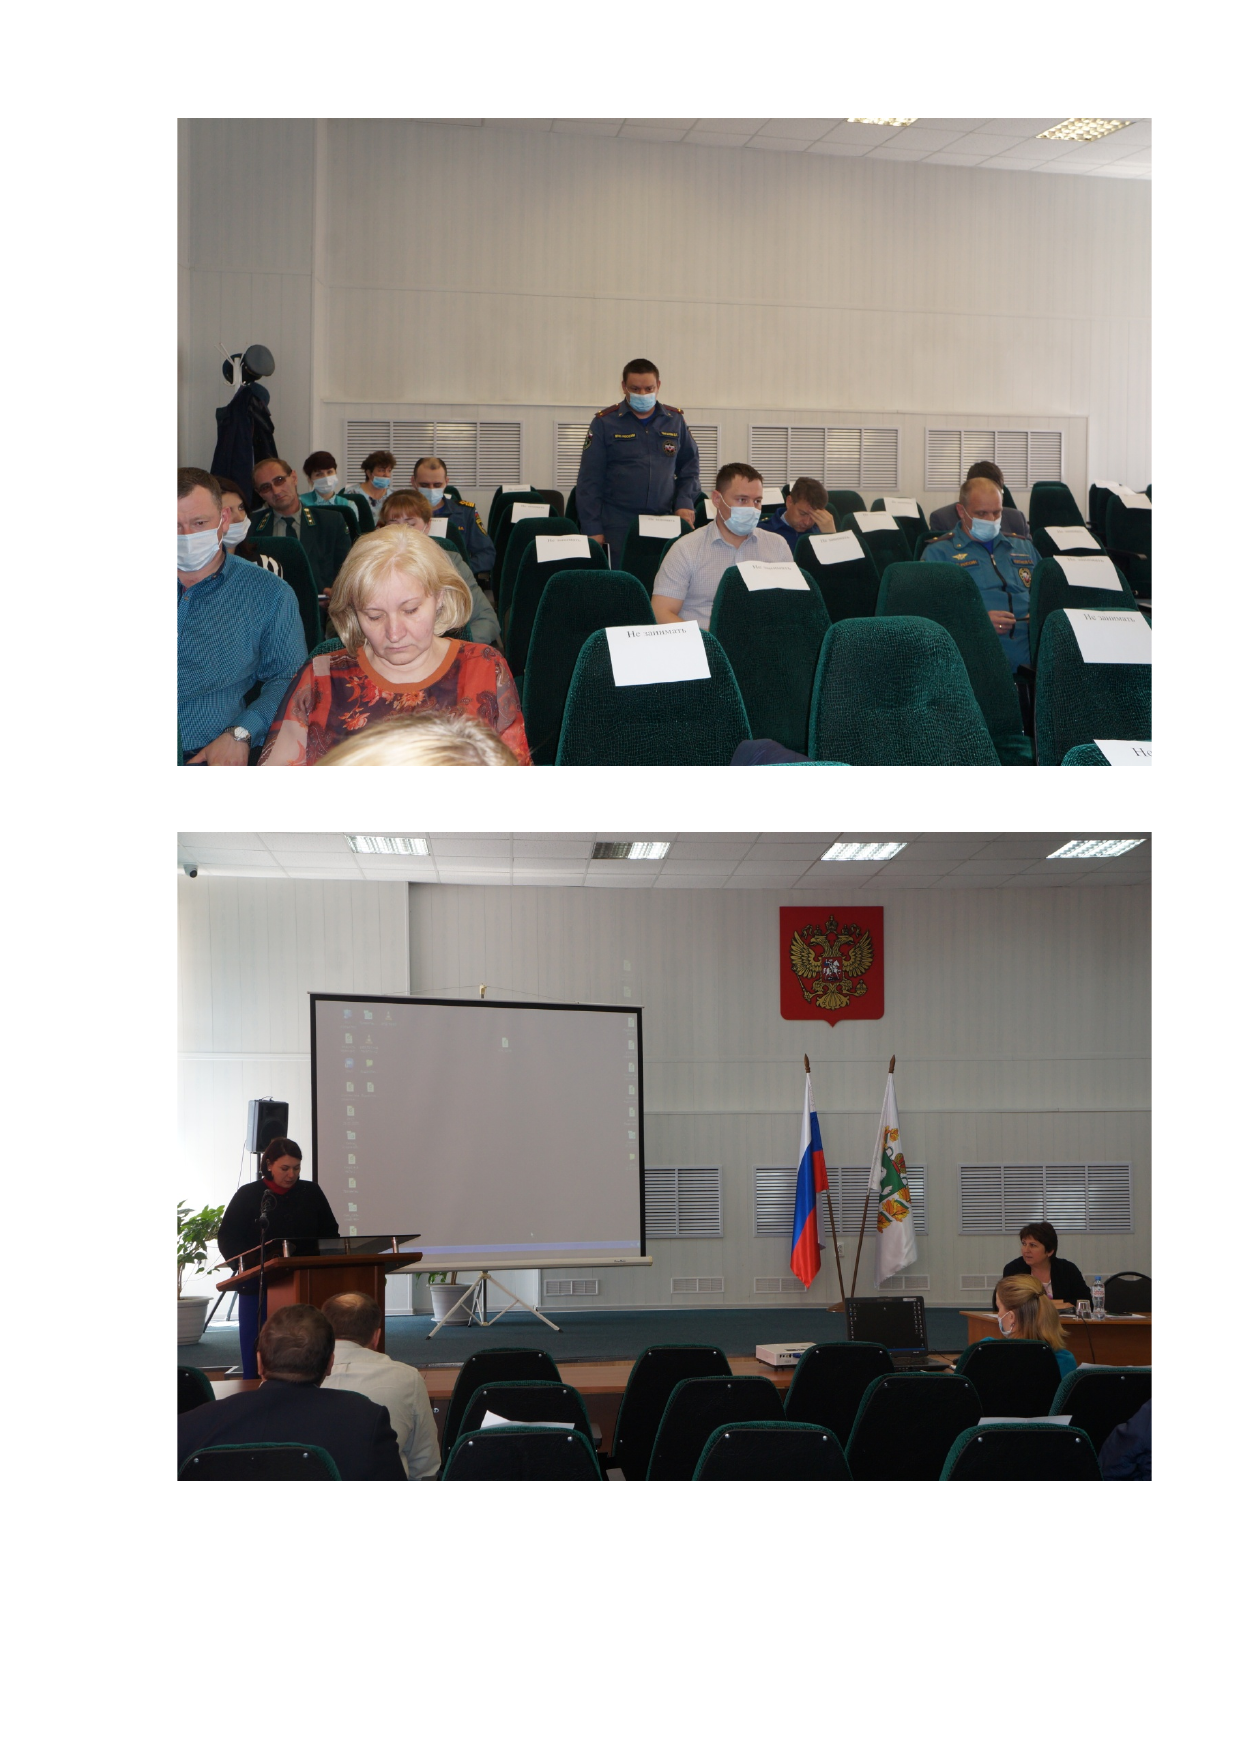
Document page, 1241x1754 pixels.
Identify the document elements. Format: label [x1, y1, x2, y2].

picture [177, 832, 1152, 1481]
picture [177, 118, 1152, 766]
